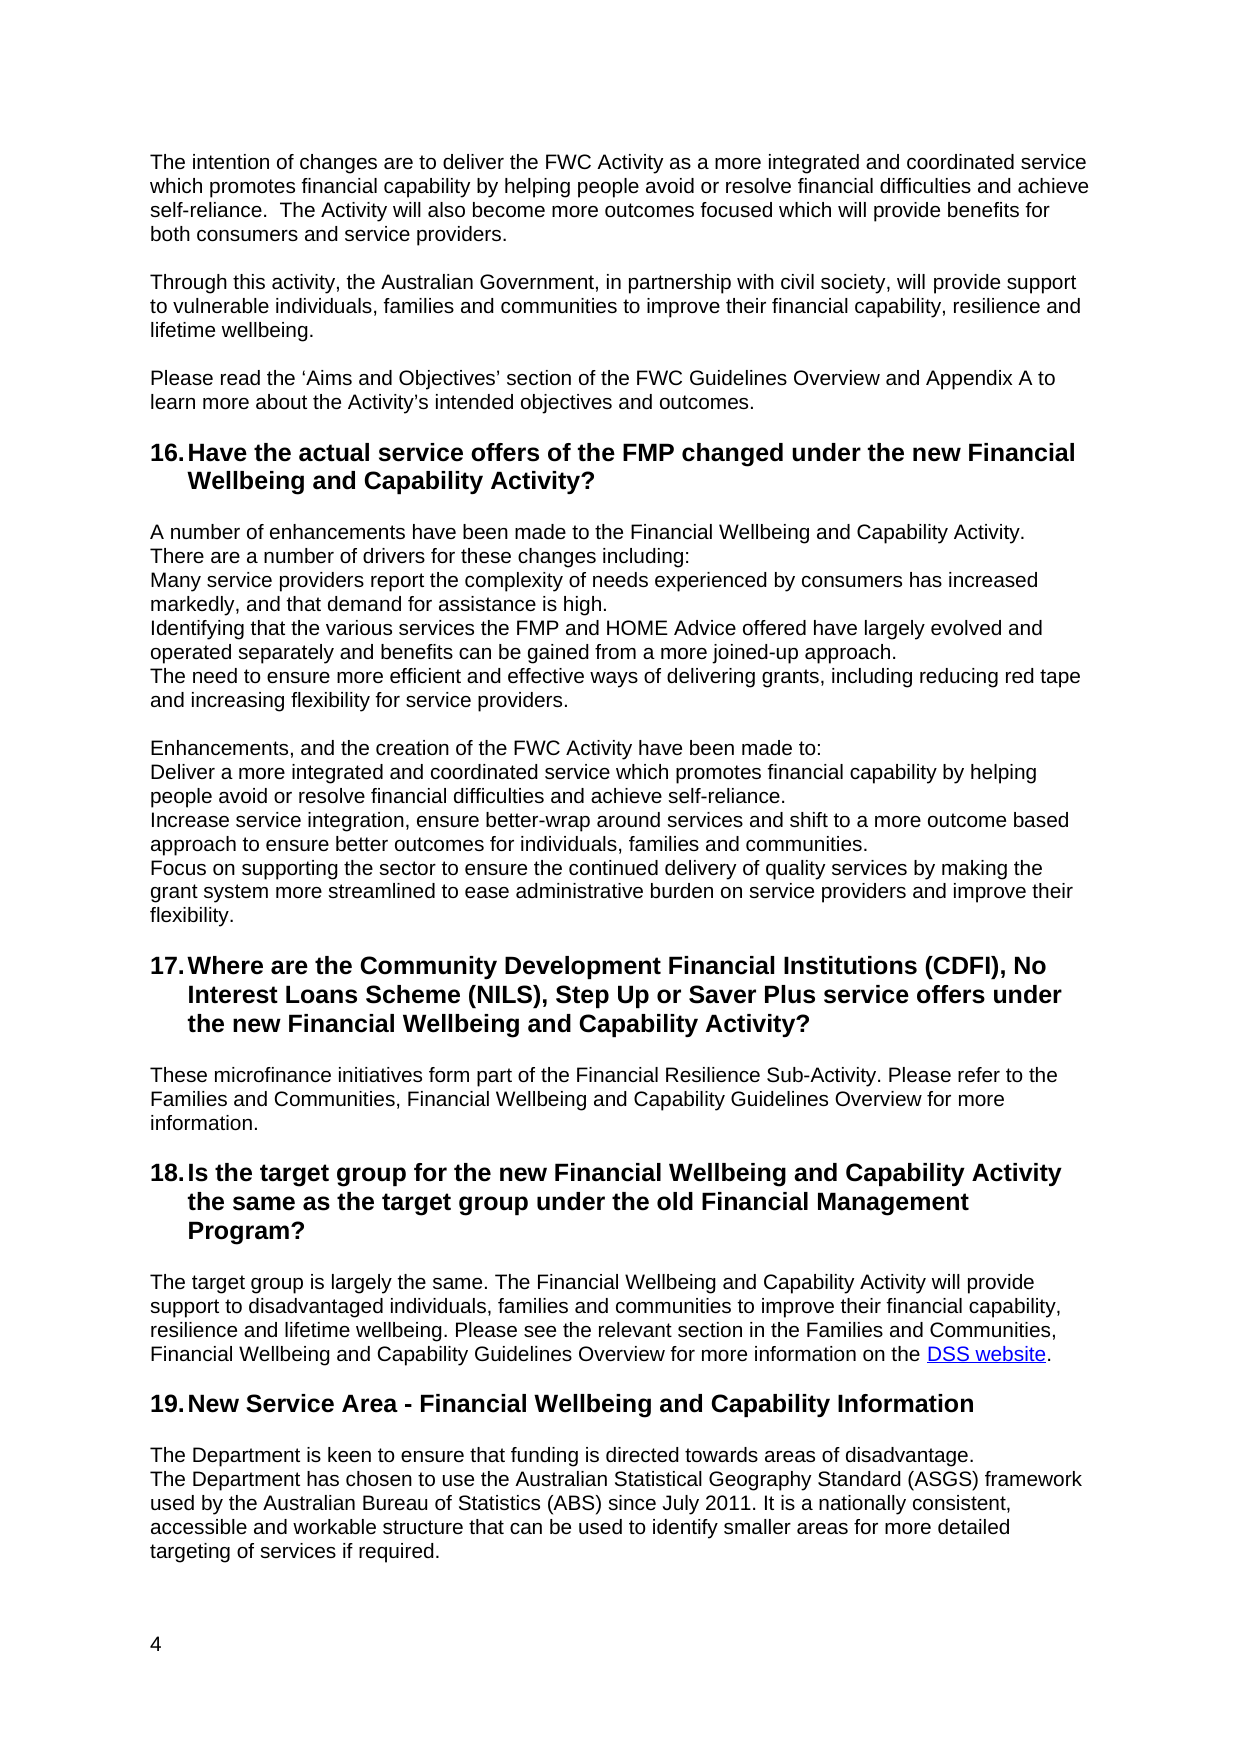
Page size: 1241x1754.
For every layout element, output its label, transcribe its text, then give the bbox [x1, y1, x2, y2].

text A number of enhancements have been made to the Financial Wellbeing and Capability Activity. There are a number of drivers for these changes including: [150, 520, 1090, 568]
text Enhancements, and the creation of the FWC Activity have been made to: [150, 736, 1090, 759]
text Through this activity, the Australian Government, in partnership with civil society, will provide support to vulnerable individuals, families and communities to improve their financial capability, resilience and lifetime wellbeing. [150, 270, 1090, 342]
subtitle New Service Area - Financial Wellbeing and Capability Information [150, 1389, 1090, 1418]
text Increase service integration, ensure better-wrap around services and shift to a more outcome based approach to ensure better outcomes for individuals, families and communities. [150, 807, 1090, 855]
text Identifying that the various services the FMP and HOME Advice offered have largely evolved and operated separately and benefits can be gained from a more joined-up approach. [150, 616, 1090, 664]
text Many service providers report the complexity of needs experienced by consumers has increased markedly, and that demand for assistance is high. [150, 568, 1090, 616]
text The target group is largely the same. The Financial Wellbeing and Capability Activity will provide support to disadvantaged individuals, families and communities to improve their financial capability, resilience and lifetime wellbeing. Please see the relevant section in the Families and Communities, Financial Wellbeing and Capability Guidelines Overview for more information on the DSS website. [150, 1269, 1090, 1365]
subtitle Have the actual service offers of the FMP changed under the new Financial Wellbeing and Capability Activity? [150, 437, 1090, 495]
text Focus on supporting the sector to ensure the continued delivery of quality services by making the grant system more streamlined to ease administrative burden on service providers and improve their flexibility. [150, 855, 1090, 927]
text The Department has chosen to use the Australian Statistical Geography Standard (ASGS) framework used by the Australian Bureau of Statistics (ABS) since July 2011. It is a nationally consistent, accessible and workable structure that can be used to identify smaller areas for more detailed targeting of services if required. [150, 1467, 1090, 1563]
text The need to ensure more efficient and effective ways of delivering grants, including reducing red tape and increasing flexibility for service providers. [150, 664, 1090, 712]
text Please read the ‘Aims and Objectives’ section of the FWC Guidelines Overview and Appendix A to learn more about the Activity’s intended objectives and outcomes. [150, 366, 1090, 413]
text The intention of changes are to deliver the FWC Activity as a more integrated and coordinated service which promotes financial capability by helping people avoid or resolve financial difficulties and achieve self-reliance. The Activity will also become more outcomes focused which will provide benefits for both consumers and service providers. [150, 150, 1090, 246]
subtitle Where are the Community Development Financial Institutions (CDFI), No Interest Loans Scheme (NILS), Step Up or Saver Plus service offers under the new Financial Wellbeing and Capability Activity? [150, 951, 1090, 1037]
subtitle Is the target group for the new Financial Wellbeing and Capability Activity the same as the target group under the old Financial Management Program? [150, 1158, 1090, 1244]
text The Department is keen to ensure that funding is directed towards areas of disadvantage. [150, 1443, 1090, 1467]
text These microfinance initiatives form part of the Financial Resilience Sub-Activity. Please refer to the Families and Communities, Financial Wellbeing and Capability Guidelines Overview for more information. [150, 1062, 1090, 1134]
text Deliver a more integrated and coordinated service which promotes financial capability by helping people avoid or resolve financial difficulties and achieve self-reliance. [150, 759, 1090, 807]
